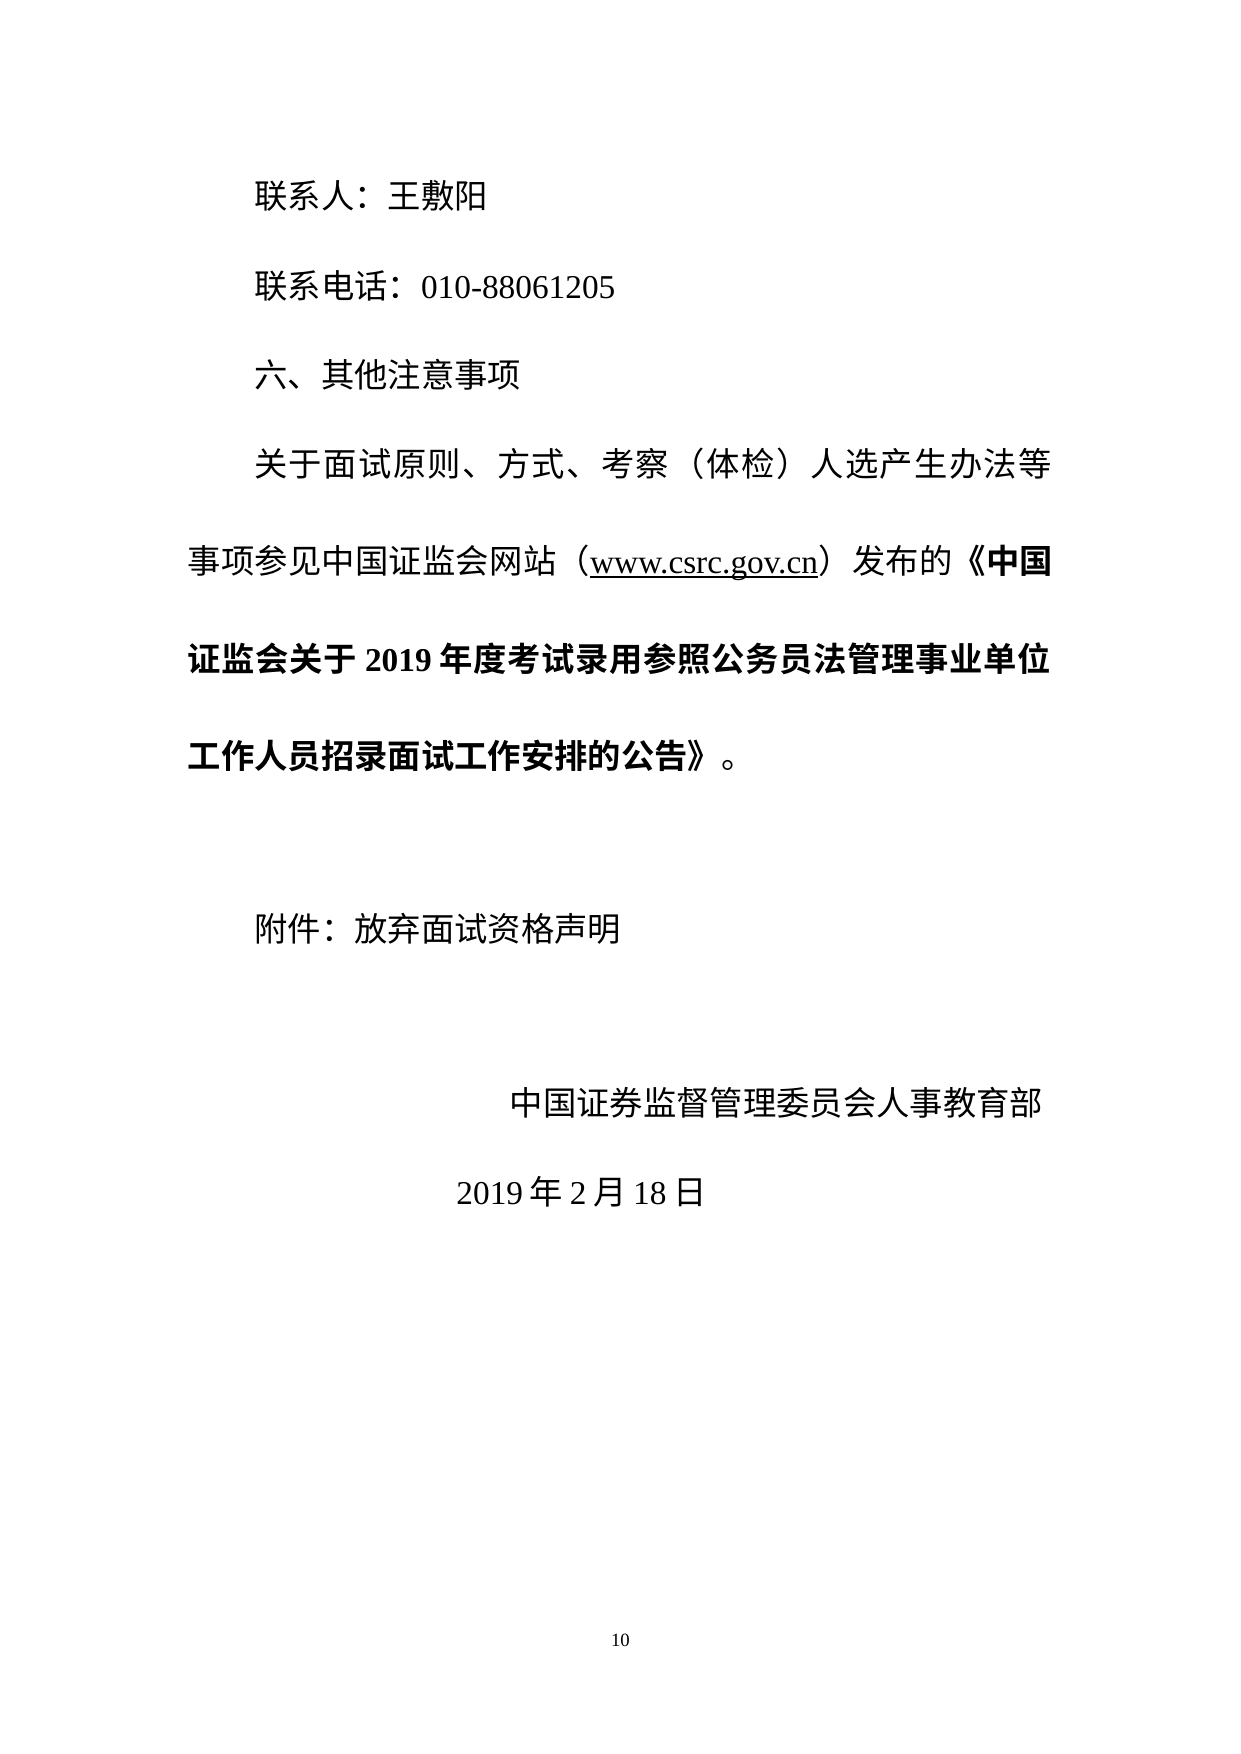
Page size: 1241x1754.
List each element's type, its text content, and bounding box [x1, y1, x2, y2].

text 联系电话：010-88061205 [187, 251, 1053, 316]
text 2019年2月18日 [187, 1157, 919, 1222]
text 关于面试原则、方式、考察（体检）人选产生办法等事项参见中国证监会网站（www.csrc.gov.cn）发布的《中国证监会关于2019年度考试录用参照公务员法管理事业单位工作人员招录面试工作安排的公告》。 [187, 429, 1053, 787]
text 中国证券监督管理委员会人事教育部 [187, 1068, 1043, 1133]
text 六、其他注意事项 [187, 340, 1053, 405]
text 联系人：王敷阳 [187, 162, 1053, 227]
text 附件：放弃面试资格声明 [187, 895, 1053, 960]
